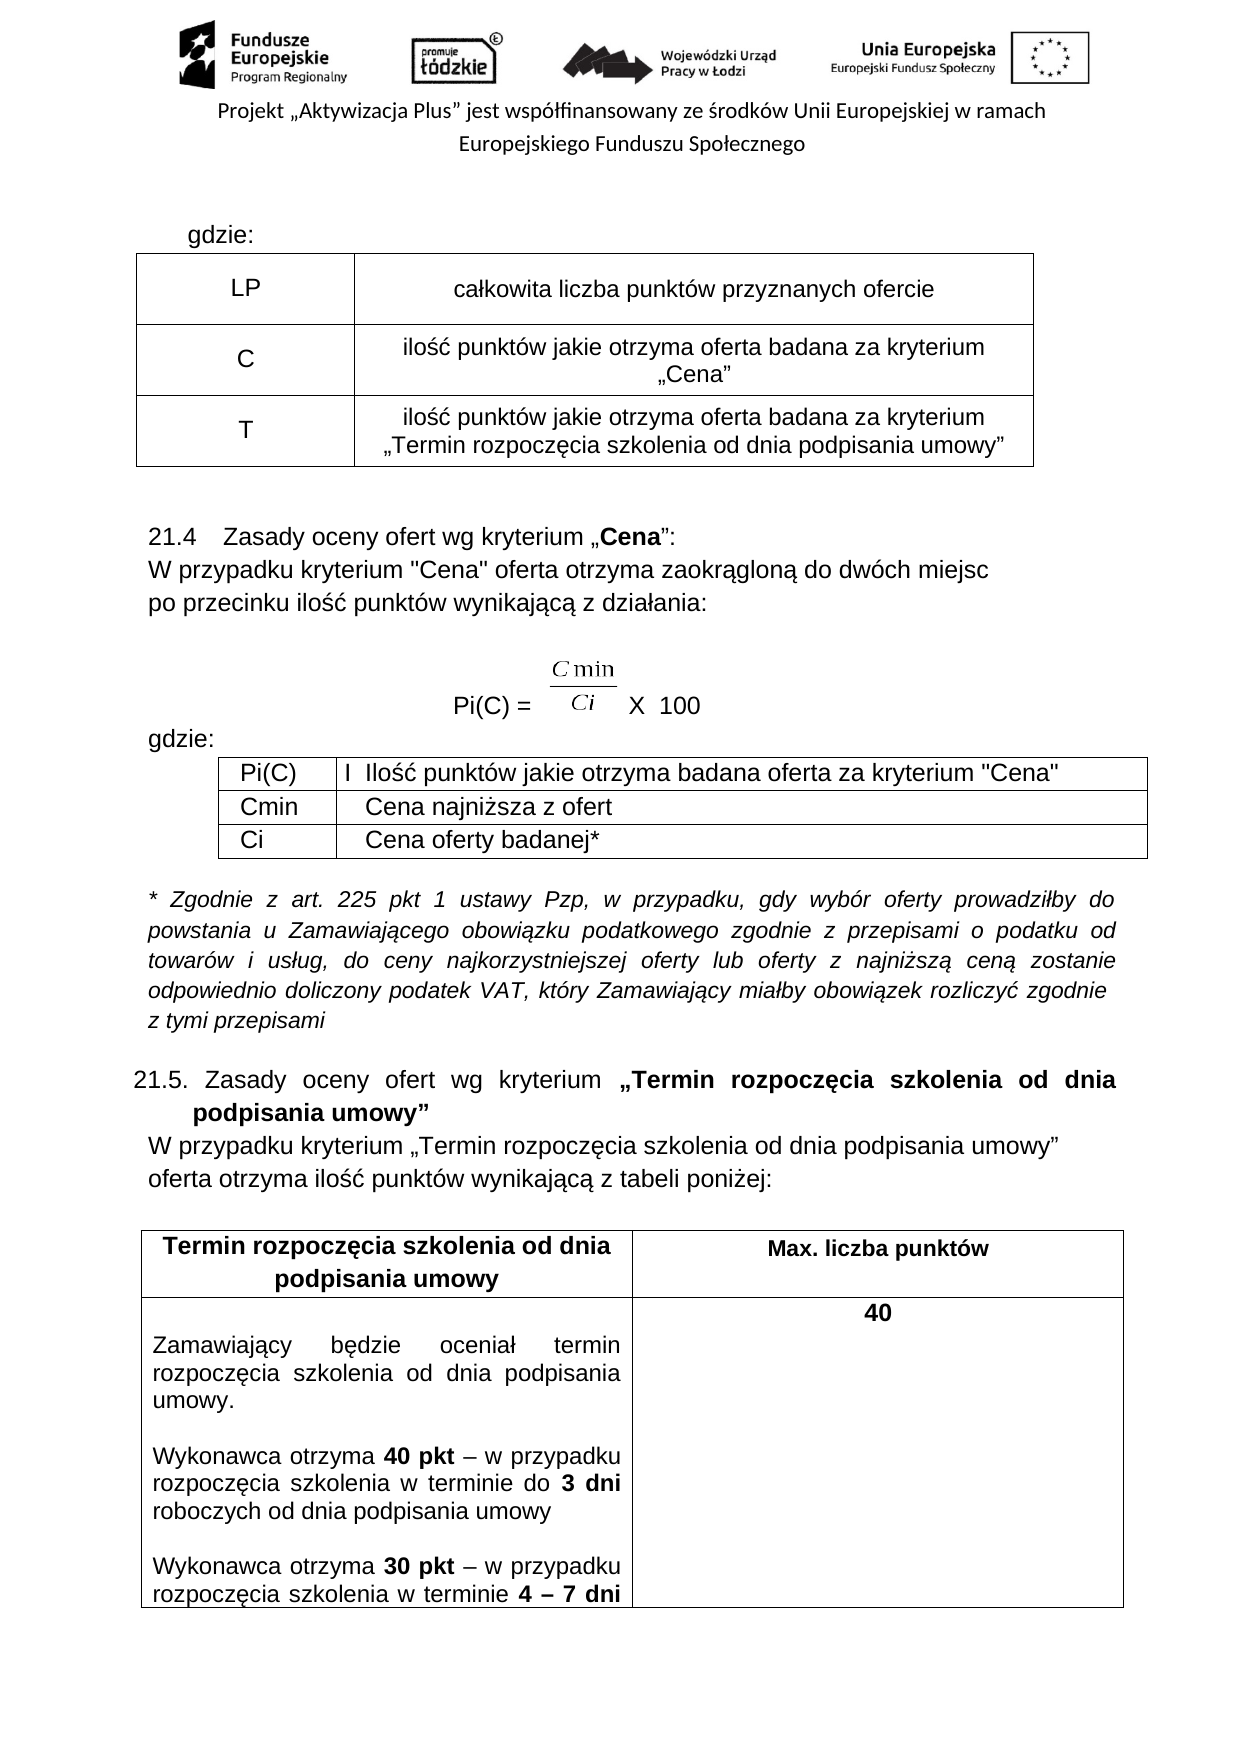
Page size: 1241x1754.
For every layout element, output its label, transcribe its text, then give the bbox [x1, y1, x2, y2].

table_header całkowita liczba punktów przyznanych ofercie [355, 254, 1033, 324]
text W przypadku kryterium „Termin rozpoczęcia szkolenia od dnia podpisania umowy” oferta otrzyma ilość punktów wynikającą z tabeli poniżej: [148, 1131, 1117, 1193]
table_cell Cena oferty badanej* [337, 825, 1147, 858]
picture [179, 20, 1095, 89]
text 21.4 Zasady oceny ofert wg kryterium „Cena”: [148, 522, 1117, 551]
table_cell Cmin [219, 791, 336, 824]
table_cell ilość punktów jakie otrzyma oferta badana za kryterium „Termin rozpoczęcia szkolenia od dnia podpisania umowy” [355, 396, 1033, 466]
text 21.5. Zasady oceny ofert wg kryterium „Termin rozpoczęcia szkolenia od dnia podpisania umowy” [133, 1065, 1117, 1127]
text gdzie: [148, 724, 1117, 752]
table_cell Cena najniższa z ofert [337, 791, 1147, 824]
table_header Max. liczba punktów [633, 1231, 1123, 1297]
text gdzie: [187, 220, 1117, 249]
table_header I Ilość punktów jakie otrzyma badana oferta za kryterium "Cena" [337, 758, 1147, 790]
table_cell Ci [219, 825, 336, 858]
table_cell ilość punktów jakie otrzyma oferta badana za kryterium „Cena” [355, 325, 1033, 395]
table_cell C [137, 325, 354, 395]
table_header LP [137, 254, 354, 324]
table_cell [142, 1298, 632, 1607]
text Pi(C) = X 100 [148, 654, 1117, 719]
text * Zgodnie z art. 225 pkt 1 ustawy Pzp, w przypadku, gdy wybór oferty prowadziłby do powstania u Zamawiającego obowiązku podatkowego zgodnie z przepisami o podatku od towarów i usług, do ceny najkorzystniejszej oferty lub oferty z najniższą ceną zostanie odpowiednio doliczony podatek VAT, który Zamawiający miałby obowiązek rozliczyć zgodnie z tymi przepisami [148, 886, 1117, 1033]
table_header Pi(C) [219, 758, 336, 790]
table_cell 40 [633, 1298, 1123, 1607]
text W przypadku kryterium "Cena" oferta otrzyma zaokrągloną do dwóch miejsc po przecinku ilość punktów wynikającą z działania: [148, 555, 1117, 617]
table_header Termin rozpoczęcia szkolenia od dnia podpisania umowy [142, 1231, 632, 1297]
table_cell T [137, 396, 354, 466]
